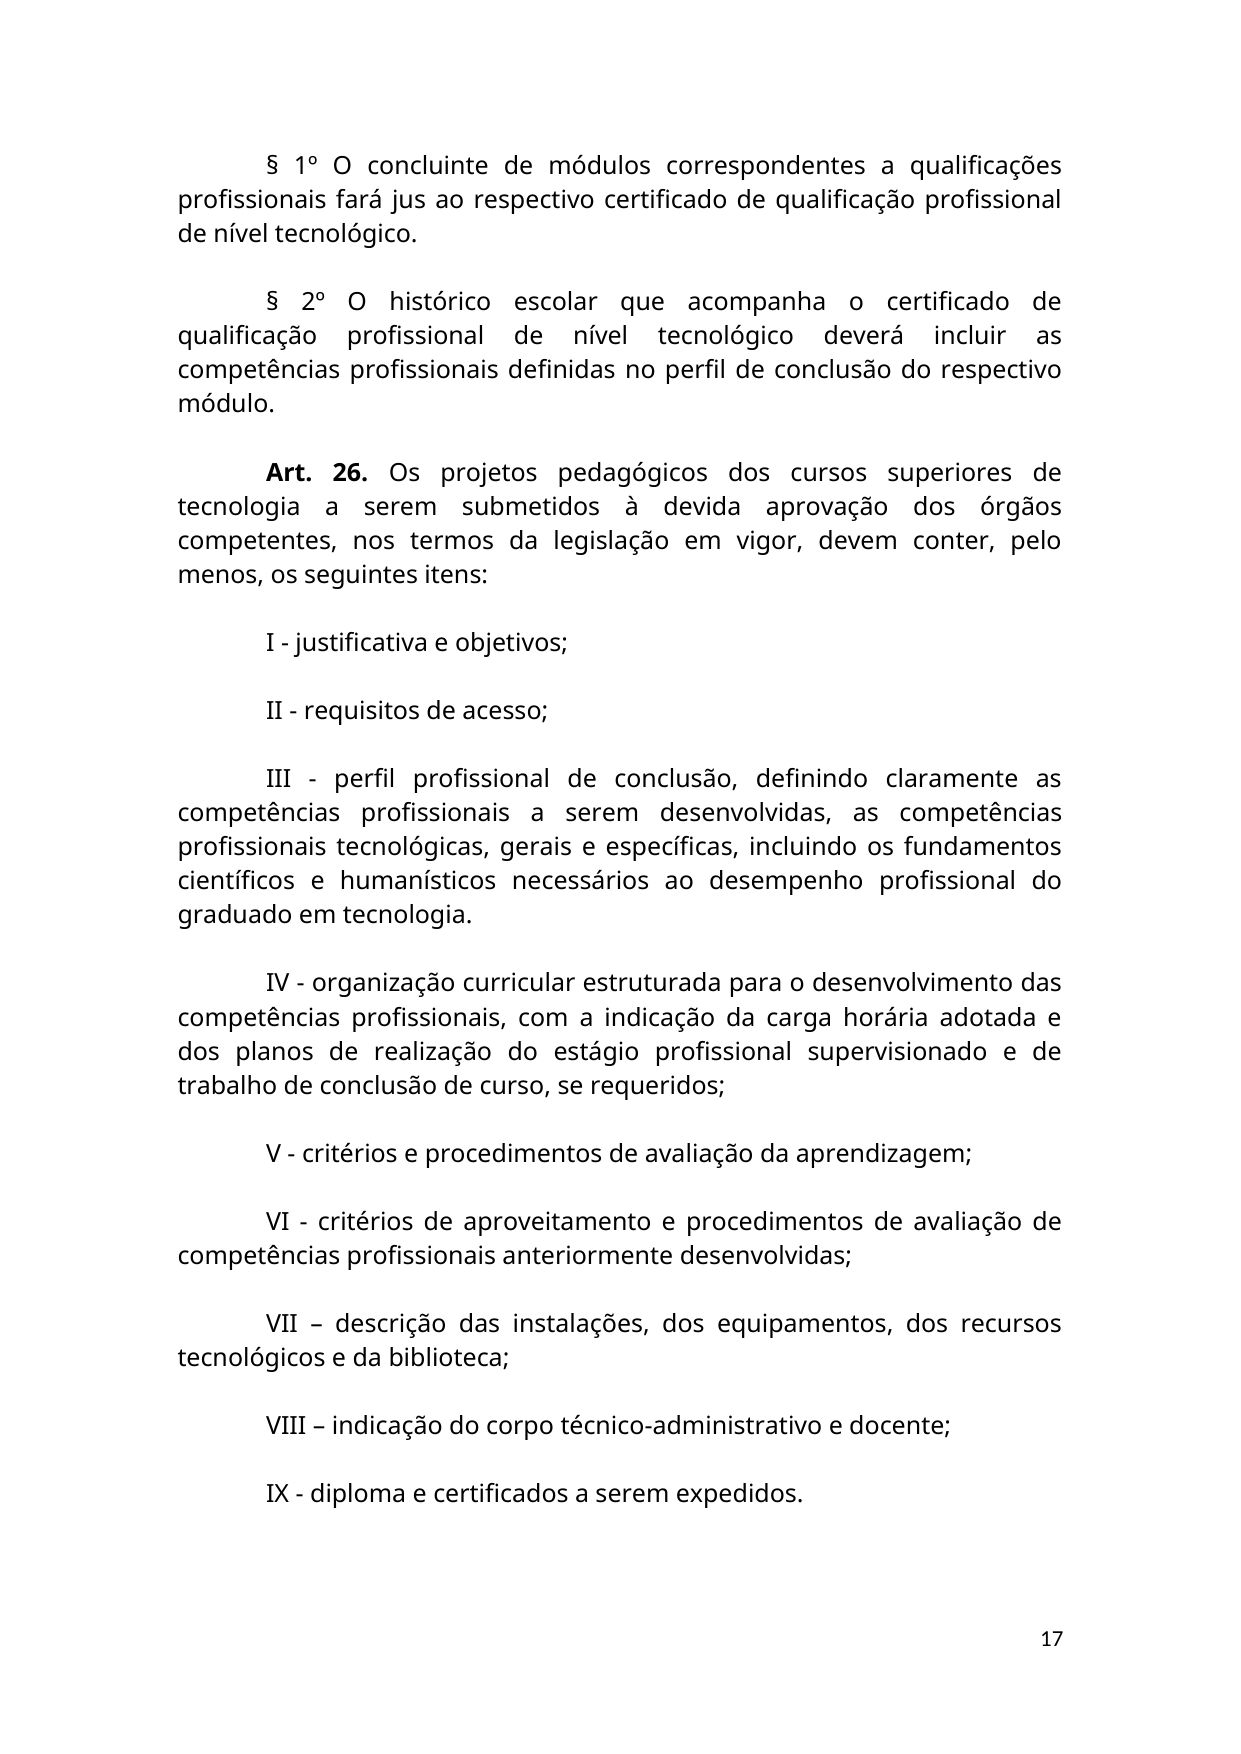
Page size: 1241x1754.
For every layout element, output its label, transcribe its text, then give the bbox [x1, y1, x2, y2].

text § 2º O histórico escolar que acompanha o certificado de qualificação profissional de nível tecnológico deverá incluir as competências profissionais definidas no perfil de conclusão do respectivo módulo. [177, 284, 1063, 420]
text IV - organização curricular estruturada para o desenvolvimento das competências profissionais, com a indicação da carga horária adotada e dos planos de realização do estágio profissional supervisionado e de trabalho de conclusão de curso, se requeridos; [177, 965, 1063, 1101]
text VII – descrição das instalações, dos equipamentos, dos recursos tecnológicos e da biblioteca; [177, 1306, 1063, 1374]
text IX - diploma e certificados a serem expedidos. [177, 1476, 1063, 1510]
text II - requisitos de acesso; [177, 693, 1063, 727]
text VIII – indicação do corpo técnico-administrativo e docente; [177, 1408, 1063, 1442]
text Art. 26. Os projetos pedagógicos dos cursos superiores de tecnologia a serem submetidos à devida aprovação dos órgãos competentes, nos termos da legislação em vigor, devem conter, pelo menos, os seguintes itens: [177, 454, 1063, 590]
text VI - critérios de aproveitamento e procedimentos de avaliação de competências profissionais anteriormente desenvolvidas; [177, 1203, 1063, 1272]
text I - justificativa e objetivos; [177, 624, 1063, 658]
text § 1º O concluinte de módulos correspondentes a qualificações profissionais fará jus ao respectivo certificado de qualificação profissional de nível tecnológico. [177, 148, 1063, 250]
text III - perfil profissional de conclusão, definindo claramente as competências profissionais a serem desenvolvidas, as competências profissionais tecnológicas, gerais e específicas, incluindo os fundamentos científicos e humanísticos necessários ao desempenho profissional do graduado em tecnologia. [177, 761, 1063, 931]
text V - critérios e procedimentos de avaliação da aprendizagem; [177, 1135, 1063, 1169]
